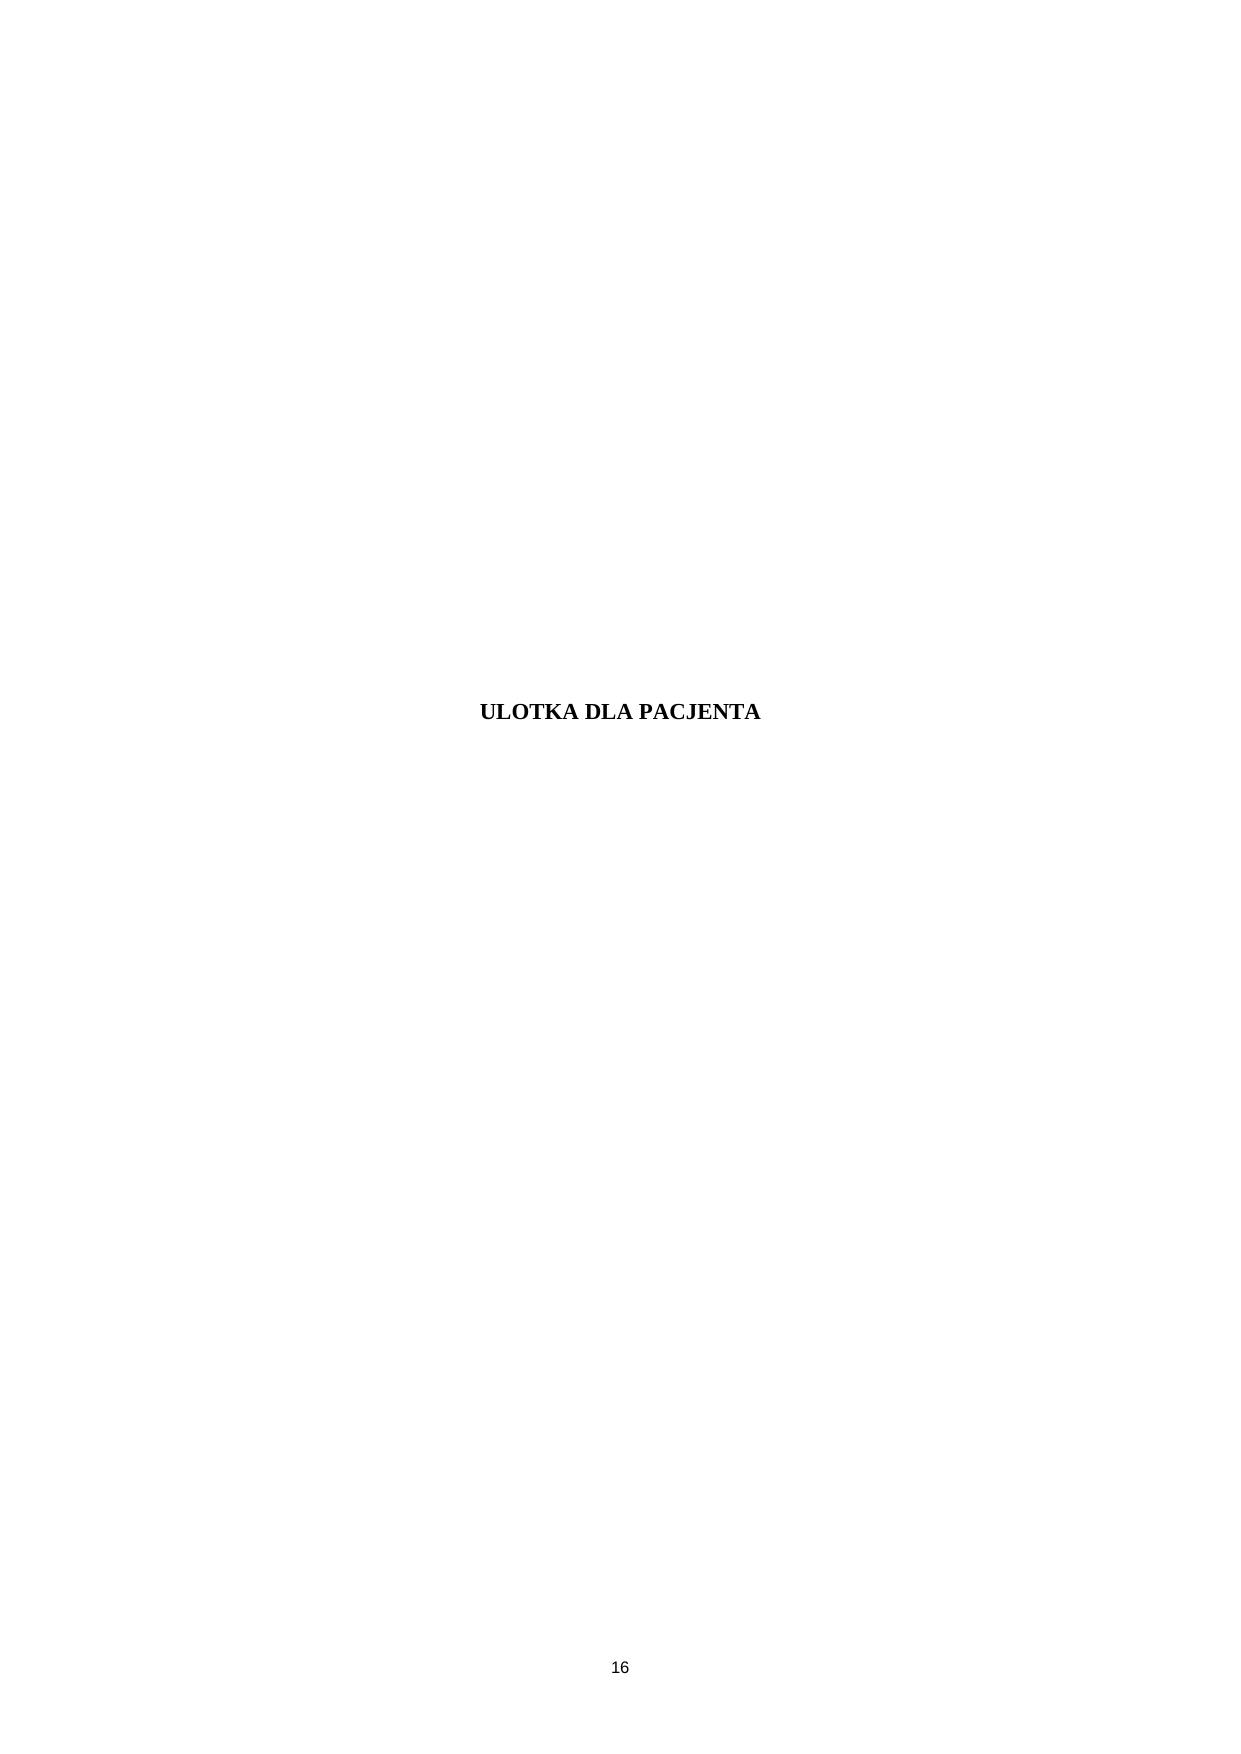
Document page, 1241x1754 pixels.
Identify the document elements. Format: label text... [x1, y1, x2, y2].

text ULOTKA DLA PACJENTA [148, 698, 1092, 724]
